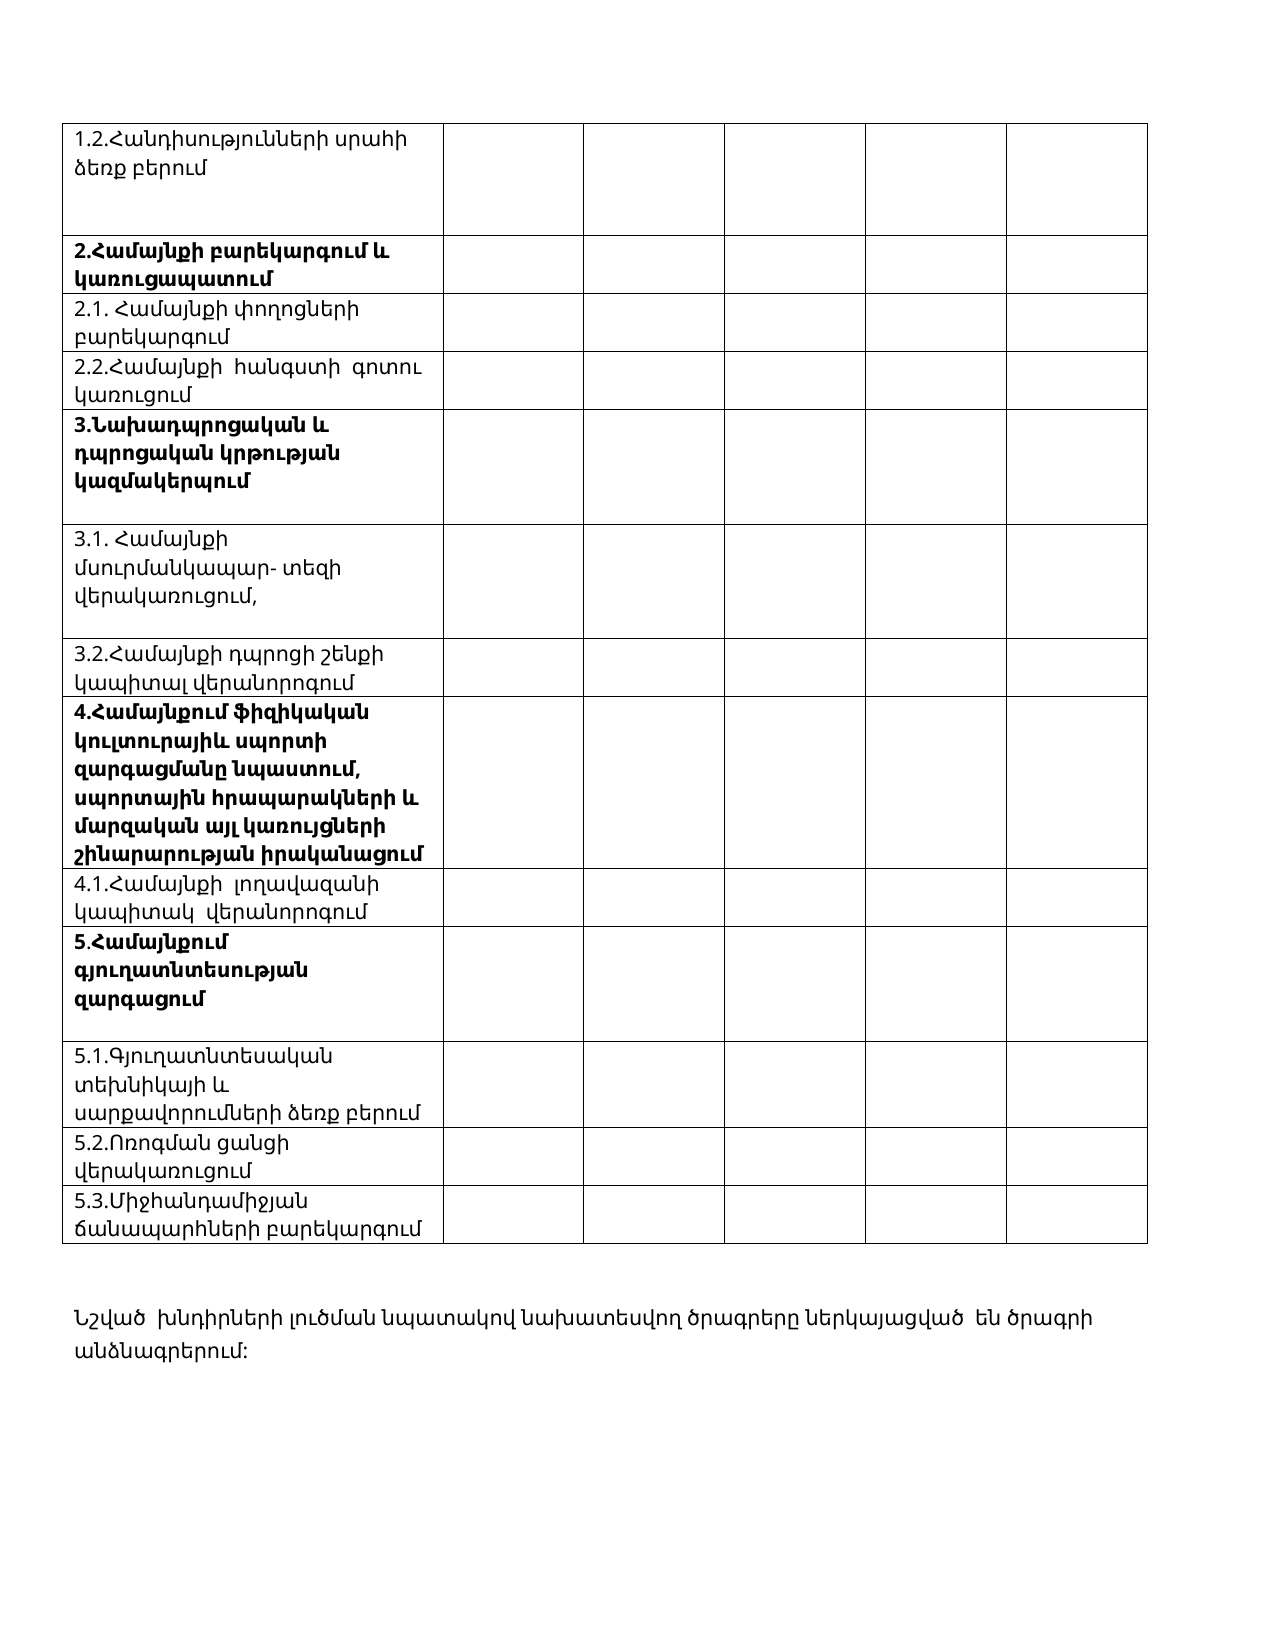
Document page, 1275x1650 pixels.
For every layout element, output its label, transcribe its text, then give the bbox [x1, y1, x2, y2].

table_cell 3.Նախադպրոցական և դպրոցական կրթության կազմակերպում [63, 410, 443, 523]
table_cell [866, 927, 1006, 1041]
table_cell [1007, 124, 1147, 235]
table_cell [584, 869, 724, 926]
table_cell [584, 236, 724, 293]
table_cell [584, 124, 724, 235]
table_cell [1007, 1128, 1147, 1185]
table_cell [1007, 352, 1147, 409]
table_cell [725, 927, 865, 1041]
table_cell [444, 697, 583, 868]
table_cell [1007, 697, 1147, 868]
table_cell [866, 124, 1006, 235]
table_cell [1007, 639, 1147, 696]
table_cell [866, 1186, 1006, 1243]
table_cell [444, 869, 583, 926]
table_cell [866, 639, 1006, 696]
table_cell [866, 410, 1006, 523]
table_cell [1007, 236, 1147, 293]
table_cell 4.1.Համայնքի լողավազանի կապիտակ վերանորոգում [63, 869, 443, 926]
table_cell [444, 525, 583, 638]
table_cell [444, 236, 583, 293]
table_cell [866, 697, 1006, 868]
table_cell [444, 124, 583, 235]
text Նշված խնդիրների լուծման նպատակով նախատեսվող ծրագրերը ներկայացված են ծրագրի անձնագրերում: [74, 1303, 1186, 1364]
table_cell [866, 525, 1006, 638]
table_cell [1007, 294, 1147, 351]
table_cell 1.2.Հանդիսությունների սրահի ձեռք բերում [63, 124, 443, 235]
table_cell [1007, 525, 1147, 638]
table_cell [725, 697, 865, 868]
table_cell [866, 294, 1006, 351]
table_cell [444, 639, 583, 696]
table_cell 3.1. Համայնքի մսուրմանկապար- տեզի վերակառուցում, [63, 525, 443, 638]
table_cell 3.2.Համայնքի դպրոցի շենքի կապիտալ վերանորոգում [63, 639, 443, 696]
table_cell [584, 697, 724, 868]
table_cell 5.3.Միջհանդամիջյան ճանապարհների բարեկարգում [63, 1186, 443, 1243]
table_cell [444, 294, 583, 351]
table_cell [1007, 1042, 1147, 1127]
table_cell [584, 1186, 724, 1243]
table_cell [444, 352, 583, 409]
table_cell 5.Համայնքում գյուղատնտեսության զարգացում [63, 927, 443, 1041]
table_cell [444, 1186, 583, 1243]
table_cell [725, 1128, 865, 1185]
table_cell [1007, 869, 1147, 926]
table_cell [444, 1128, 583, 1185]
table_cell [725, 869, 865, 926]
table_cell [725, 1042, 865, 1127]
table_cell [725, 124, 865, 235]
table_cell 5.1.Գյուղատնտեսական տեխնիկայի և սարքավորումների ձեռք բերում [63, 1042, 443, 1127]
table_cell [1007, 927, 1147, 1041]
table_cell [725, 410, 865, 523]
table_cell 2.2.Համայնքի հանգստի գոտու կառուցում [63, 352, 443, 409]
table_cell [725, 294, 865, 351]
table_cell [444, 1042, 583, 1127]
table_cell [584, 294, 724, 351]
table_cell [725, 1186, 865, 1243]
table_cell [725, 236, 865, 293]
table_cell [725, 639, 865, 696]
table_cell [584, 927, 724, 1041]
table_cell [866, 352, 1006, 409]
table_cell [725, 525, 865, 638]
table_cell [584, 352, 724, 409]
table_cell [1007, 1186, 1147, 1243]
table_cell 4.Համայնքում ֆիզիկական կուլտուրայիև սպորտի զարգացմանը նպաստում, սպորտային հրապարակների և մարզական այլ կառույցների շինարարության իրականացում [63, 697, 443, 868]
table_cell [866, 236, 1006, 293]
table_cell [584, 525, 724, 638]
table_cell [444, 410, 583, 523]
table_cell [444, 927, 583, 1041]
table_cell [866, 1128, 1006, 1185]
table_cell [725, 352, 865, 409]
table_cell [584, 1128, 724, 1185]
table_cell [584, 410, 724, 523]
table_cell 5.2.Ոռոգման ցանցի վերակառուցում [63, 1128, 443, 1185]
table_cell [866, 1042, 1006, 1127]
table_cell [584, 1042, 724, 1127]
table_cell [866, 869, 1006, 926]
table_cell 2.1. Համայնքի փողոցների բարեկարգում [63, 294, 443, 351]
table_cell 2.Համայնքի բարեկարգում և կառուցապատում [63, 236, 443, 293]
table_cell [1007, 410, 1147, 523]
table_cell [584, 639, 724, 696]
